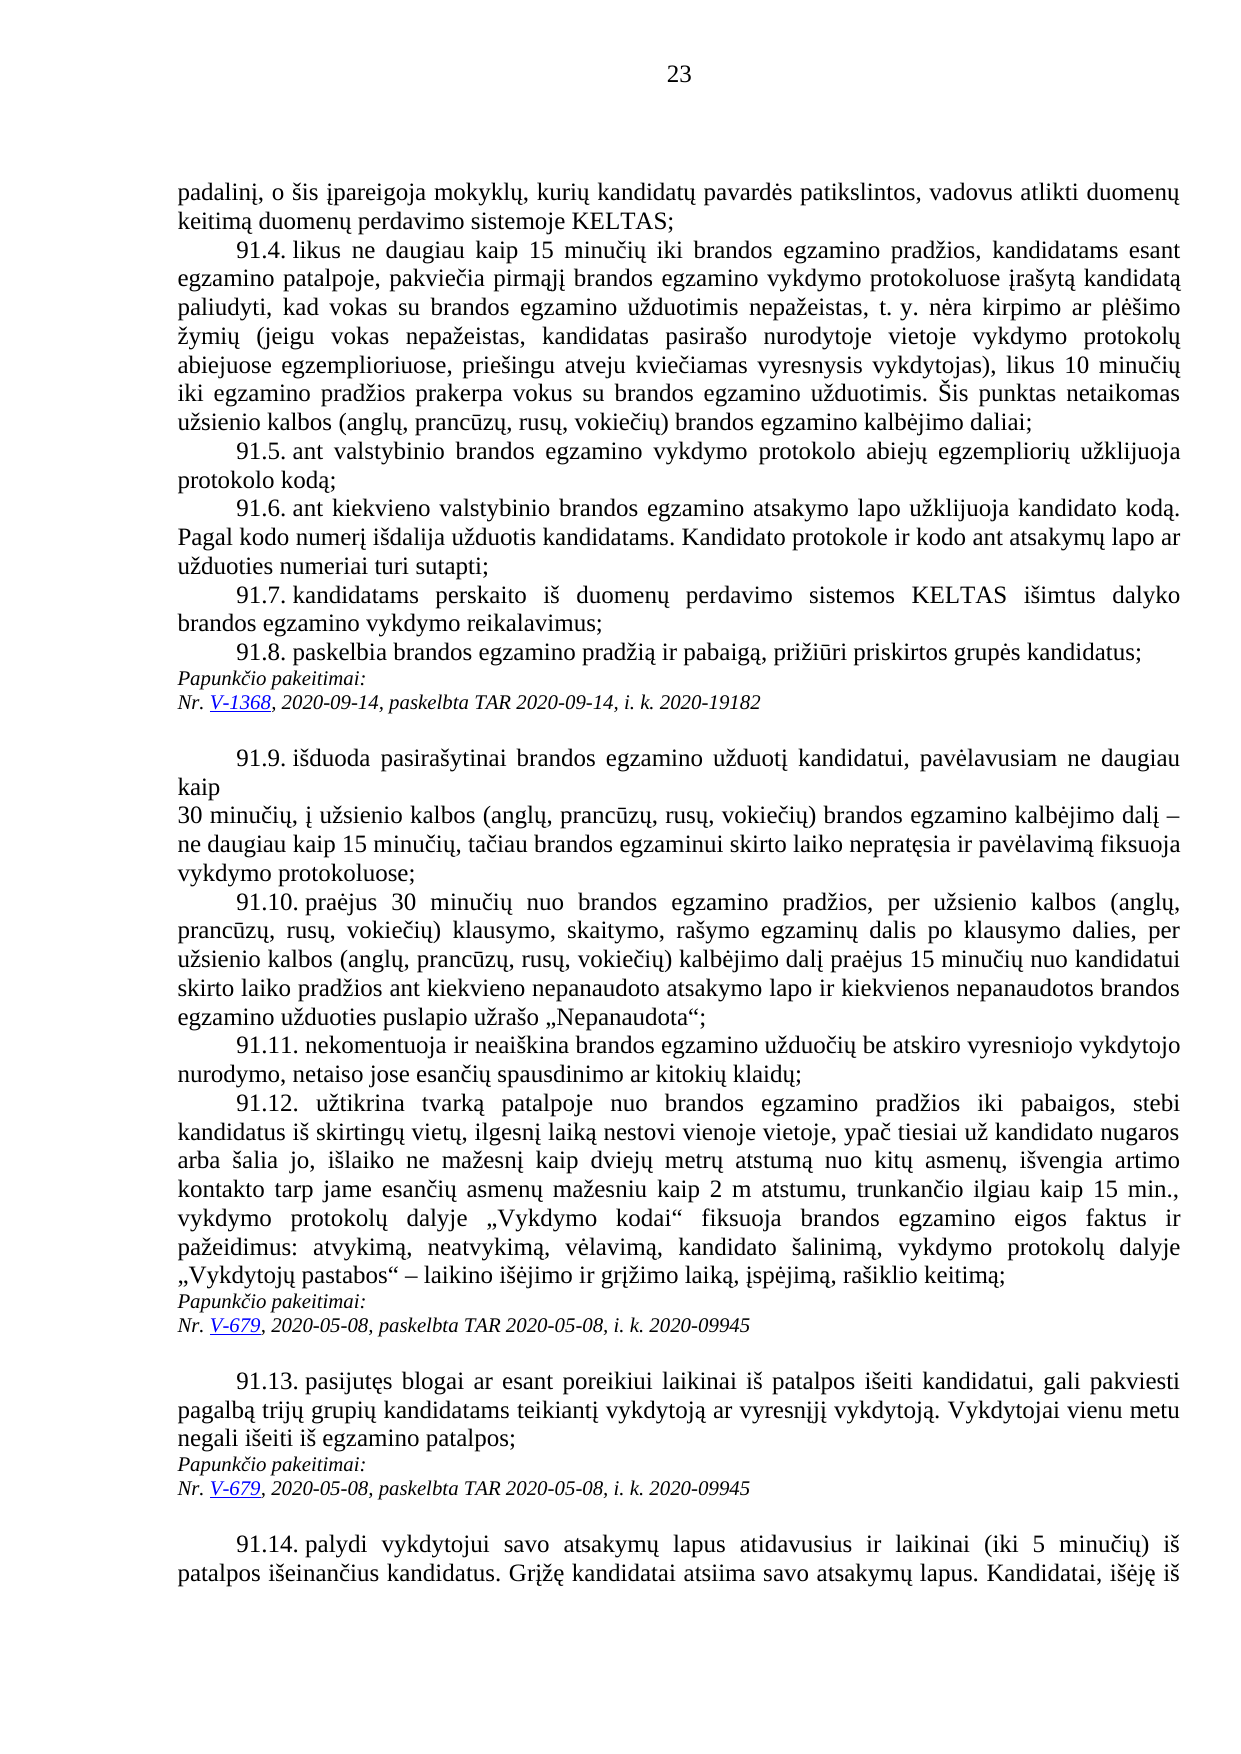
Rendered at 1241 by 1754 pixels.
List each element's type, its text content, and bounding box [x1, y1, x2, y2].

text 91.4. likus ne daugiau kaip 15 minučių iki brandos egzamino pradžios, kandidatams esant egzamino patalpoje, pakviečia pirmąjį brandos egzamino vykdymo protokoluose įrašytą kandidatą paliudyti, kad vokas su brandos egzamino užduotimis nepažeistas, t. y. nėra kirpimo ar plėšimo žymių (jeigu vokas nepažeistas, kandidatas pasirašo nurodytoje vietoje vykdymo protokolų abiejuose egzemplioriuose, priešingu atveju kviečiamas vyresnysis vykdytojas), likus 10 minučių iki egzamino pradžios prakerpa vokus su brandos egzamino užduotimis. Šis punktas netaikomas užsienio kalbos (anglų, prancūzų, rusų, vokiečių) brandos egzamino kalbėjimo daliai; [177, 235, 1181, 436]
text Papunkčio pakeitimai: [177, 666, 1181, 690]
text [177, 1529, 1181, 1587]
text Papunkčio pakeitimai: [177, 1289, 1181, 1313]
text 91.6. ant kiekvieno valstybinio brandos egzamino atsakymo lapo užklijuoja kandidato kodą. Pagal kodo numerį išdalija užduotis kandidatams. Kandidato protokole ir kodo ant atsakymų lapo ar užduoties numeriai turi sutapti; [177, 493, 1181, 580]
text 91.5. ant valstybinio brandos egzamino vykdymo protokolo abiejų egzempliorių užklijuoja protokolo kodą; [177, 436, 1181, 493]
text 91.12. užtikrina tvarką patalpoje nuo brandos egzamino pradžios iki pabaigos, stebi kandidatus iš skirtingų vietų, ilgesnį laiką nestovi vienoje vietoje, ypač tiesiai už kandidato nugaros arba šalia jo, išlaiko ne mažesnį kaip dviejų metrų atstumą nuo kitų asmenų, išvengia artimo kontakto tarp jame esančių asmenų mažesniu kaip 2 m atstumu, trunkančio ilgiau kaip 15 min., vykdymo protokolų dalyje „Vykdymo kodai“ fiksuoja brandos egzamino eigos faktus ir pažeidimus: atvykimą, neatvykimą, vėlavimą, kandidato šalinimą, vykdymo protokolų dalyje „Vykdytojų pastabos“ – laikino išėjimo ir grįžimo laiką, įspėjimą, rašiklio keitimą; [177, 1088, 1181, 1289]
text 91.11. nekomentuoja ir neaiškina brandos egzamino užduočių be atskiro vyresniojo vykdytojo nurodymo, netaiso jose esančių spausdinimo ar kitokių klaidų; [177, 1030, 1181, 1088]
text 91.7. kandidatams perskaito iš duomenų perdavimo sistemos KELTAS išimtus dalyko brandos egzamino vykdymo reikalavimus; [177, 580, 1181, 637]
text Nr. V-679, 2020-05-08, paskelbta TAR 2020-05-08, i. k. 2020-09945 [177, 1476, 1181, 1500]
text 91.10. praėjus 30 minučių nuo brandos egzamino pradžios, per užsienio kalbos (anglų, prancūzų, rusų, vokiečių) klausymo, skaitymo, rašymo egzaminų dalis po klausymo dalies, per užsienio kalbos (anglų, prancūzų, rusų, vokiečių) kalbėjimo dalį praėjus 15 minučių nuo kandidatui skirto laiko pradžios ant kiekvieno nepanaudoto atsakymo lapo ir kiekvienos nepanaudotos brandos egzamino užduoties puslapio užrašo „Nepanaudota“; [177, 887, 1181, 1030]
text 91.13. pasijutęs blogai ar esant poreikiui laikinai iš patalpos išeiti kandidatui, gali pakviesti pagalbą trijų grupių kandidatams teikiantį vykdytoją ar vyresnįjį vykdytoją. Vykdytojai vienu metu negali išeiti iš egzamino patalpos; [177, 1366, 1181, 1452]
text Nr. V-1368, 2020-09-14, paskelbta TAR 2020-09-14, i. k. 2020-19182 [177, 690, 1181, 714]
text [177, 177, 1181, 235]
text 91.8. paskelbia brandos egzamino pradžią ir pabaigą, prižiūri priskirtos grupės kandidatus; [177, 637, 1181, 666]
text Nr. V-679, 2020-05-08, paskelbta TAR 2020-05-08, i. k. 2020-09945 [177, 1313, 1181, 1337]
text Papunkčio pakeitimai: [177, 1452, 1181, 1476]
text 91.9. išduoda pasirašytinai brandos egzamino užduotį kandidatui, pavėlavusiam ne daugiau kaip 30 minučių, į užsienio kalbos (anglų, prancūzų, rusų, vokiečių) brandos egzamino kalbėjimo dalį – ne daugiau kaip 15 minučių, tačiau brandos egzaminui skirto laiko nepratęsia ir pavėlavimą fiksuoja vykdymo protokoluose; [177, 743, 1181, 887]
